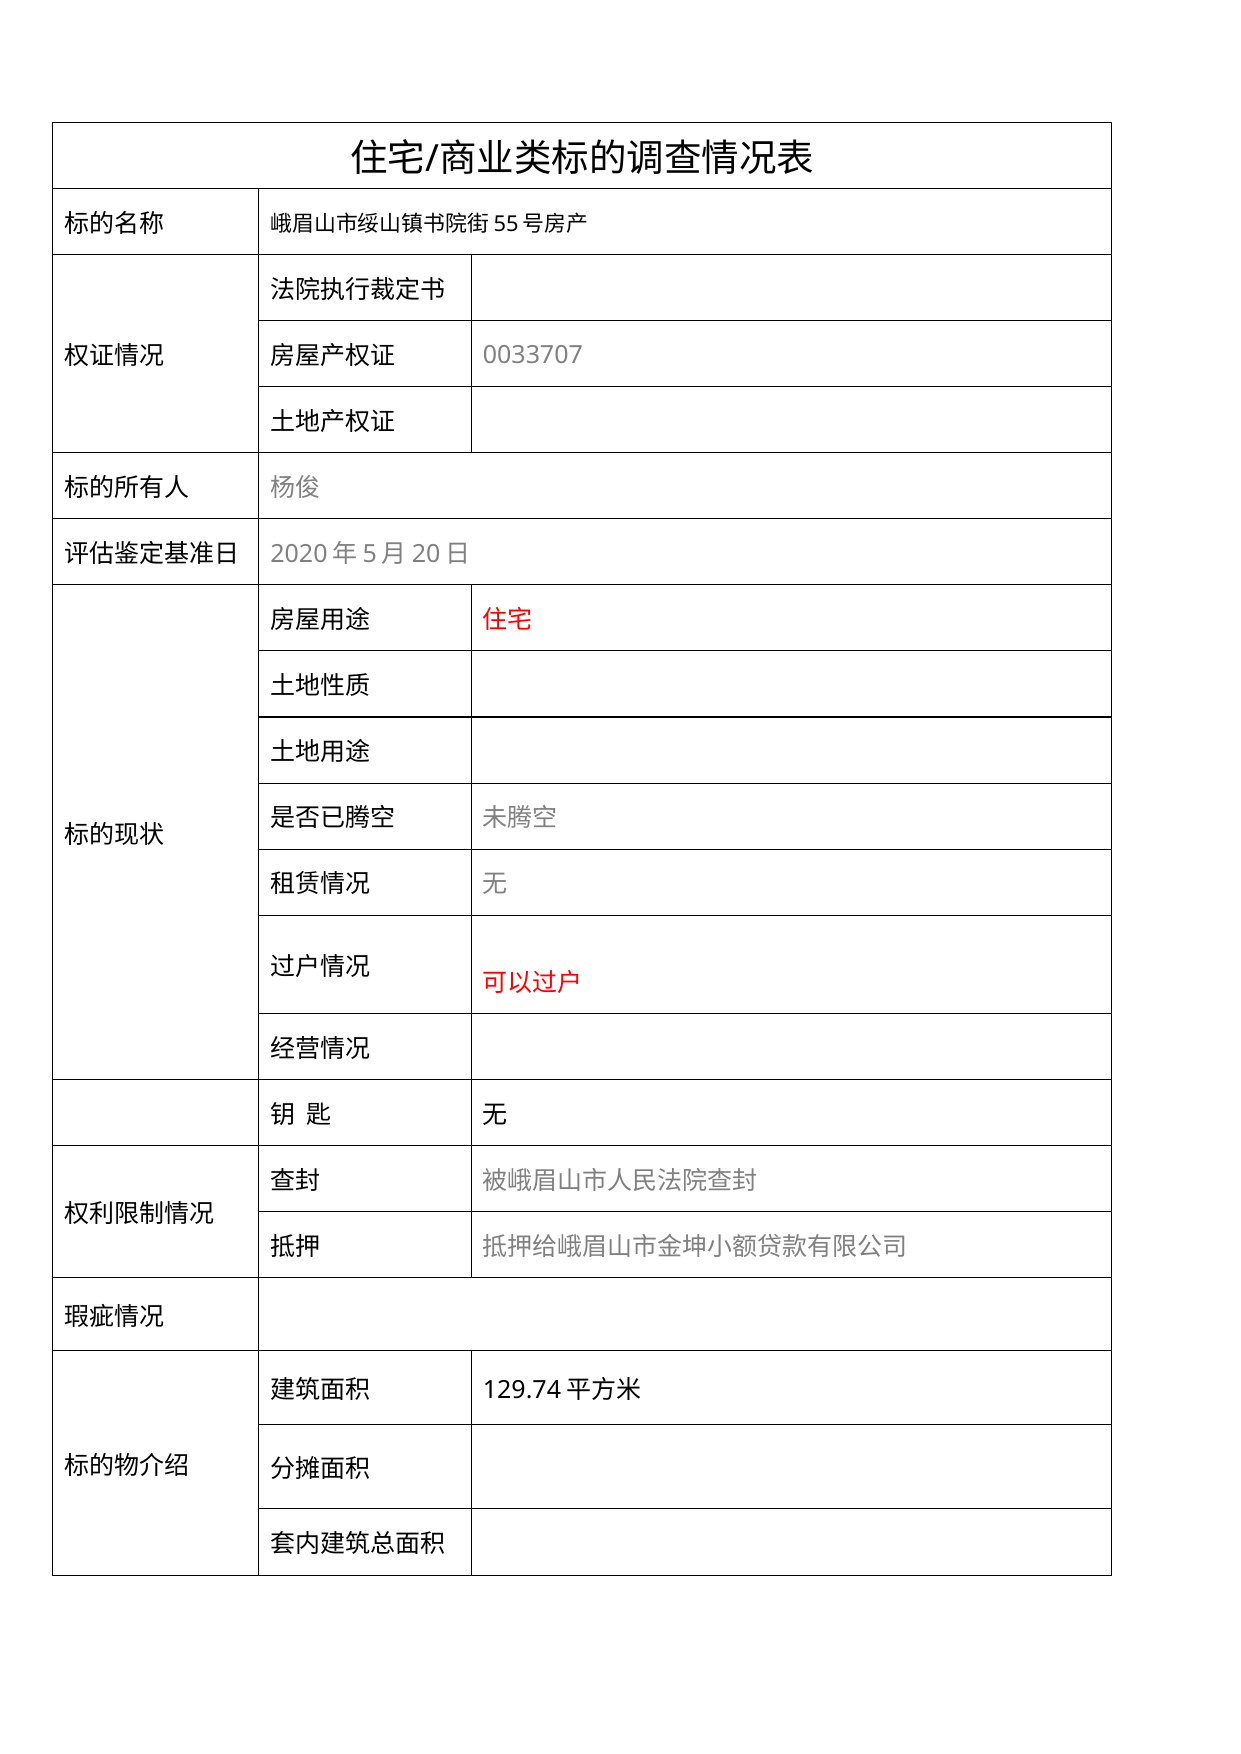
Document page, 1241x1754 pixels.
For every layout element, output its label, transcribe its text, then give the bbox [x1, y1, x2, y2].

table_cell 土地产权证 [259, 387, 471, 452]
table_cell 土地性质 [259, 651, 471, 716]
table_cell [472, 255, 1111, 320]
table_cell 未腾空 [472, 784, 1111, 848]
table_cell 抵押 [259, 1212, 471, 1277]
table_cell 峨眉山市绥山镇书院街55号房产 [259, 189, 1111, 254]
table_cell 抵押给峨眉山市金坤小额贷款有限公司 [472, 1212, 1111, 1277]
table_cell [472, 1425, 1111, 1508]
table_cell 权证情况 [53, 255, 258, 452]
table_cell 被峨眉山市人民法院查封 [472, 1146, 1111, 1211]
table_header 住宅/商业类标的调查情况表 [53, 123, 1111, 188]
table_cell 标的物介绍 [53, 1351, 258, 1575]
table_cell [472, 1509, 1111, 1575]
table_cell 瑕疵情况 [53, 1278, 258, 1350]
table_cell [472, 387, 1111, 452]
table_cell 房屋产权证 [259, 321, 471, 386]
table_cell 无 [472, 850, 1111, 914]
table_cell 分摊面积 [259, 1425, 471, 1508]
table_cell 标的所有人 [53, 453, 258, 518]
table_cell [53, 1080, 258, 1145]
table_cell 查封 [259, 1146, 471, 1211]
table_cell 标的名称 [53, 189, 258, 254]
table_cell 2020年5月20日 [259, 519, 1111, 584]
table_cell 套内建筑总面积 [259, 1509, 471, 1575]
table_cell 无 [472, 1080, 1111, 1145]
table_cell 杨俊 [259, 453, 1111, 518]
table_cell 租赁情况 [259, 850, 471, 914]
table_cell 经营情况 [259, 1014, 471, 1079]
table_cell 评估鉴定基准日 [53, 519, 258, 584]
table_cell 法院执行裁定书 [259, 255, 471, 320]
table_cell 可以过户 [472, 916, 1111, 1013]
table_cell 住宅 [472, 585, 1111, 650]
table_cell 权利限制情况 [53, 1146, 258, 1277]
table_cell 0033707 [472, 321, 1111, 386]
table_cell 土地用途 [259, 718, 471, 782]
table_cell 129.74平方米 [472, 1351, 1111, 1424]
table_cell 建筑面积 [259, 1351, 471, 1424]
table_cell 过户情况 [259, 916, 471, 1013]
table_cell [472, 651, 1111, 716]
table_cell [472, 1014, 1111, 1079]
table_cell [259, 1278, 1111, 1350]
table_cell [472, 718, 1111, 782]
table_cell 标的现状 [53, 585, 258, 1079]
table_cell 钥 匙 [259, 1080, 471, 1145]
table_cell 是否已腾空 [259, 784, 471, 848]
table_cell 房屋用途 [259, 585, 471, 650]
